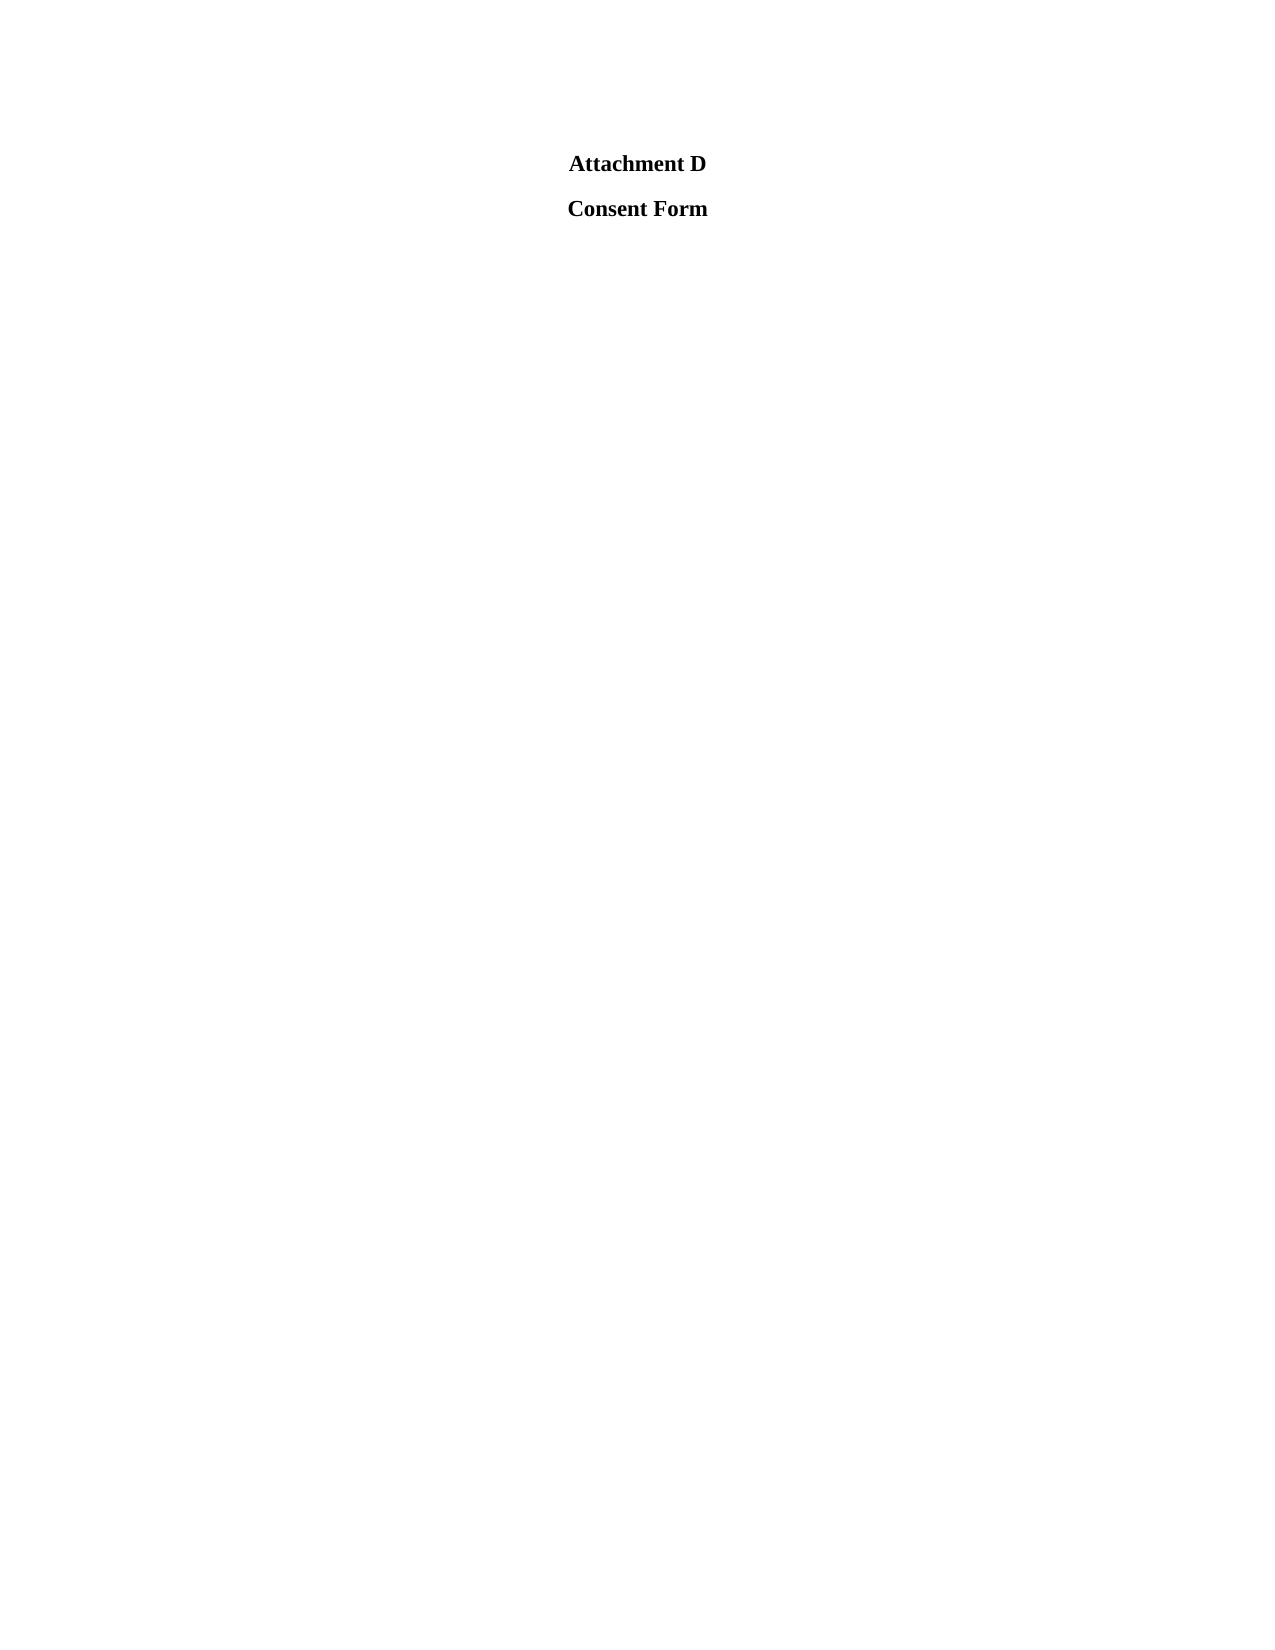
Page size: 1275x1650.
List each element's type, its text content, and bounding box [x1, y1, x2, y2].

text Consent Form [150, 195, 1125, 221]
text Attachment D [150, 150, 1125, 176]
